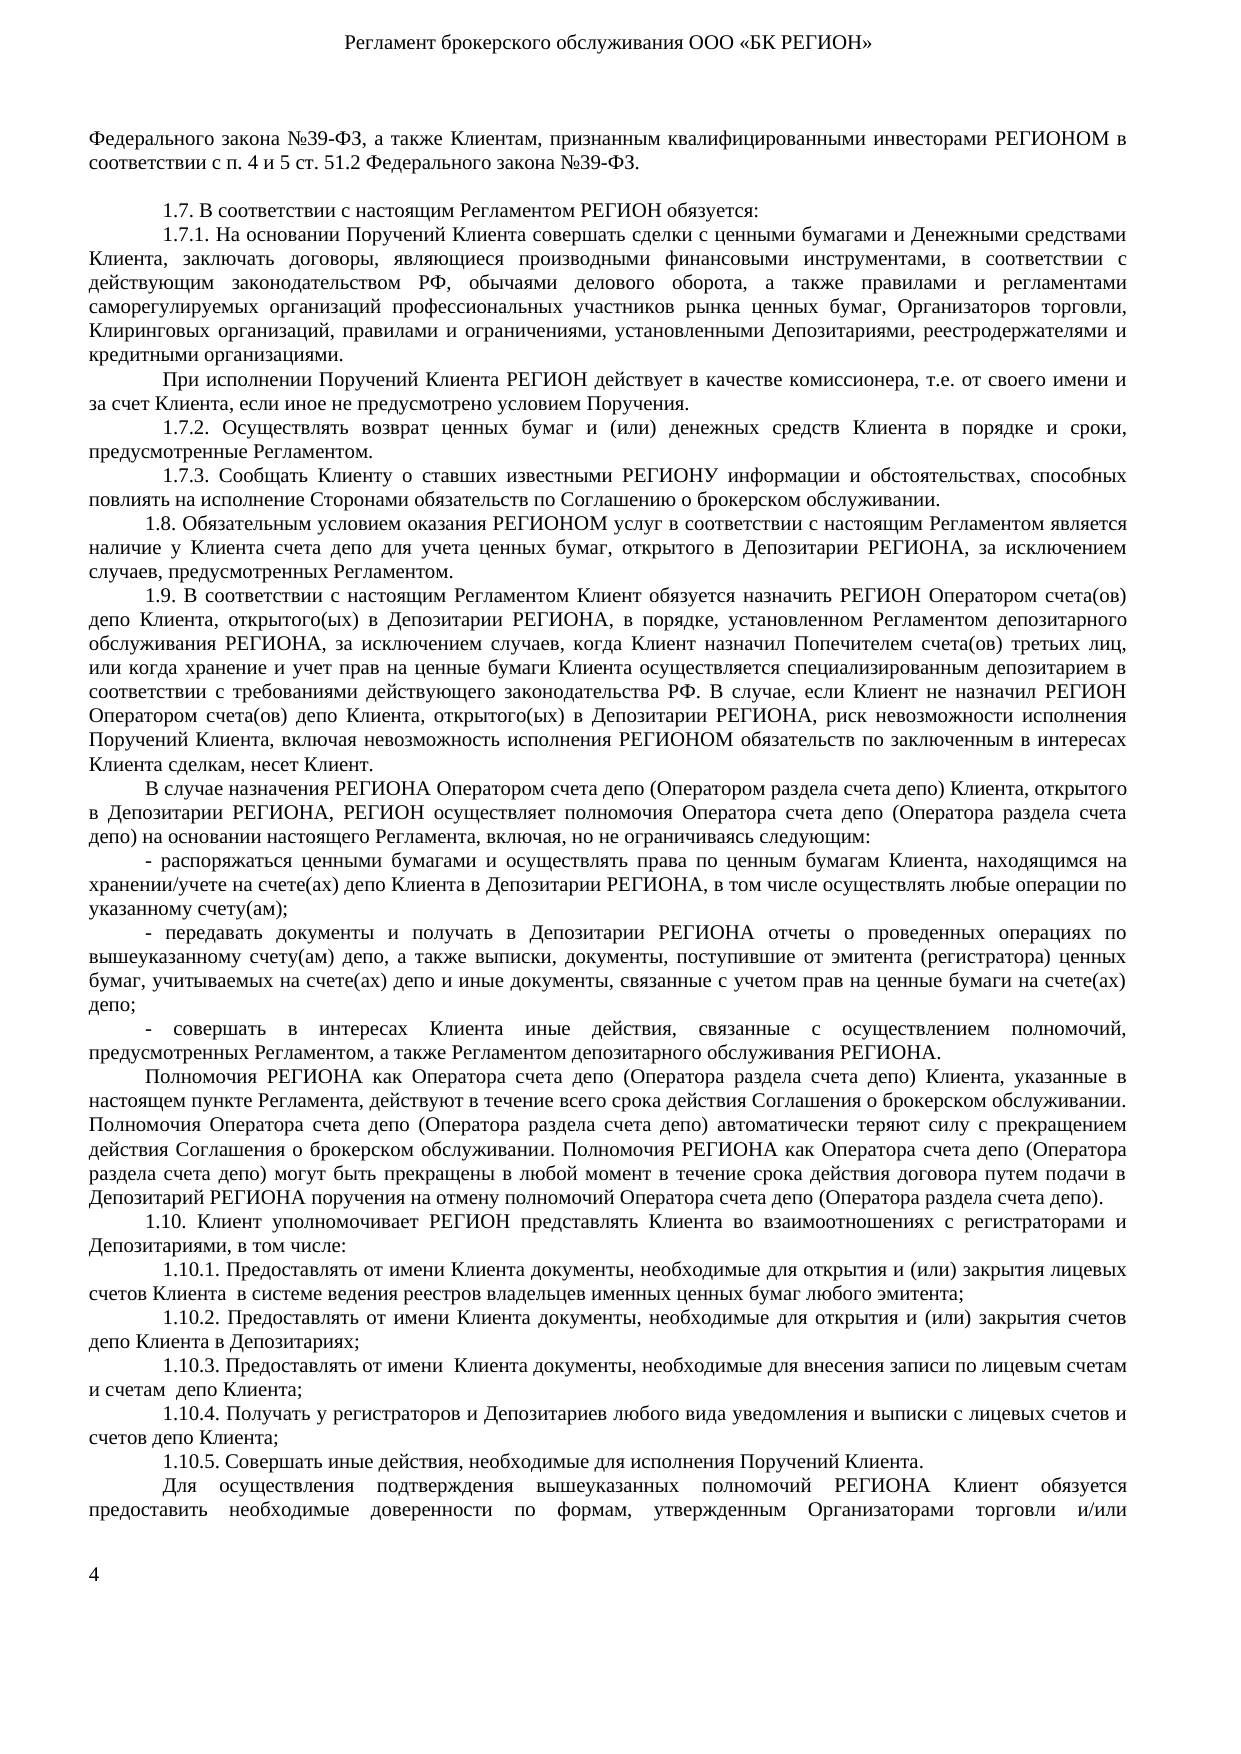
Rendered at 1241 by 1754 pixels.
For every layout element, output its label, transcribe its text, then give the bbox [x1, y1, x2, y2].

text 1.10. Клиент уполномочивает РЕГИОН представлять Клиента во взаимоотношениях с регистраторами и Депозитариями, в том числе: [89, 1209, 1128, 1257]
text При исполнении Поручений Клиента РЕГИОН действует в качестве комиссионера, т.е. от своего имени и за счет Клиента, если иное не предусмотрено условием Поручения. [89, 366, 1128, 414]
text 1.10.1. Предоставлять от имени Клиента документы, необходимые для открытия и (или) закрытия лицевых счетов Клиента в системе ведения реестров владельцев именных ценных бумаг любого эмитента; [89, 1257, 1128, 1305]
text 1.8. Обязательным условием оказания РЕГИОНОМ услуг в соответствии с настоящим Регламентом является наличие у Клиента счета депо для учета ценных бумаг, открытого в Депозитарии РЕГИОНА, за исключением случаев, предусмотренных Регламентом. [89, 511, 1128, 583]
text 1.7.1. На основании Поручений Клиента совершать сделки с ценными бумагами и Денежными средствами Клиента, заключать договоры, являющиеся производными финансовыми инструментами, в соответствии с действующим законодательством РФ, обычаями делового оборота, а также правилами и регламентами саморегулируемых организаций профессиональных участников рынка ценных бумаг, Организаторов торговли, Клиринговых организаций, правилами и ограничениями, установленными Депозитариями, реестродержателями и кредитными организациями. [89, 222, 1128, 366]
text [89, 1473, 1128, 1521]
text 1.10.4. Получать у регистраторов и Депозитариев любого вида уведомления и выписки с лицевых счетов и счетов депо Клиента; [89, 1401, 1128, 1449]
text 1.9. В соответствии с настоящим Регламентом Клиент обязуется назначить РЕГИОН Оператором счета(ов) депо Клиента, открытого(ых) в Депозитарии РЕГИОНА, в порядке, установленном Регламентом депозитарного обслуживания РЕГИОНА, за исключением случаев, когда Клиент назначил Попечителем счета(ов) третьих лиц, или когда хранение и учет прав на ценные бумаги Клиента осуществляется специализированным депозитарием в соответствии с требованиями действующего законодательства РФ. В случае, если Клиент не назначил РЕГИОН Оператором счета(ов) депо Клиента, открытого(ых) в Депозитарии РЕГИОНА, риск невозможности исполнения Поручений Клиента, включая невозможность исполнения РЕГИОНОМ обязательств по заключенным в интересах Клиента сделкам, несет Клиент. [89, 583, 1128, 776]
text Полномочия РЕГИОНА как Оператора счета депо (Оператора раздела счета депо) Клиента, указанные в настоящем пункте Регламента, действуют в течение всего срока действия Соглашения о брокерском обслуживании. Полномочия Оператора счета депо (Оператора раздела счета депо) автоматически теряют силу с прекращением действия Соглашения о брокерском обслуживании. Полномочия РЕГИОНА как Оператора счета депо (Оператора раздела счета депо) могут быть прекращены в любой момент в течение срока действия договора путем подачи в Депозитарий РЕГИОНА поручения на отмену полномочий Оператора счета депо (Оператора раздела счета депо). [89, 1064, 1128, 1209]
text 1.10.3. Предоставлять от имени Клиента документы, необходимые для внесения записи по лицевым счетам и счетам депо Клиента; [89, 1353, 1128, 1401]
text 1.7.3. Сообщать Клиенту о ставших известными РЕГИОНУ информации и обстоятельствах, способных повлиять на исполнение Сторонами обязательств по Соглашению о брокерском обслуживании. [89, 463, 1128, 511]
text 1.10.5. Совершать иные действия, необходимые для исполнения Поручений Клиента. [89, 1449, 1128, 1473]
text В случае назначения РЕГИОНА Оператором счета депо (Оператором раздела счета депо) Клиента, открытого в Депозитарии РЕГИОНА, РЕГИОН осуществляет полномочия Оператора счета депо (Оператора раздела счета депо) на основании настоящего Регламента, включая, но не ограничиваясь следующим: [89, 776, 1128, 848]
text - совершать в интересах Клиента иные действия, связанные с осуществлением полномочий, предусмотренных Регламентом, а также Регламентом депозитарного обслуживания РЕГИОНА. [89, 1016, 1128, 1064]
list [89, 126, 1128, 174]
text - передавать документы и получать в Депозитарии РЕГИОНА отчеты о проведенных операциях по вышеуказанному счету(ам) депо, а также выписки, документы, поступившие от эмитента (регистратора) ценных бумаг, учитываемых на счете(ах) депо и иные документы, связанные с учетом прав на ценные бумаги на счете(ах) депо; [89, 920, 1128, 1016]
text 1.7.2. Осуществлять возврат ценных бумаг и (или) денежных средств Клиента в порядке и сроки, предусмотренные Регламентом. [89, 414, 1128, 463]
text - распоряжаться ценными бумагами и осуществлять права по ценным бумагам Клиента, находящимся на хранении/учете на счете(ах) депо Клиента в Депозитарии РЕГИОНА, в том числе осуществлять любые операции по указанному счету(ам); [89, 848, 1128, 920]
text 1.10.2. Предоставлять от имени Клиента документы, необходимые для открытия и (или) закрытия счетов депо Клиента в Депозитариях; [89, 1305, 1128, 1353]
list 1.7. В соответствии с настоящим Регламентом РЕГИОН обязуется: [89, 198, 1128, 222]
